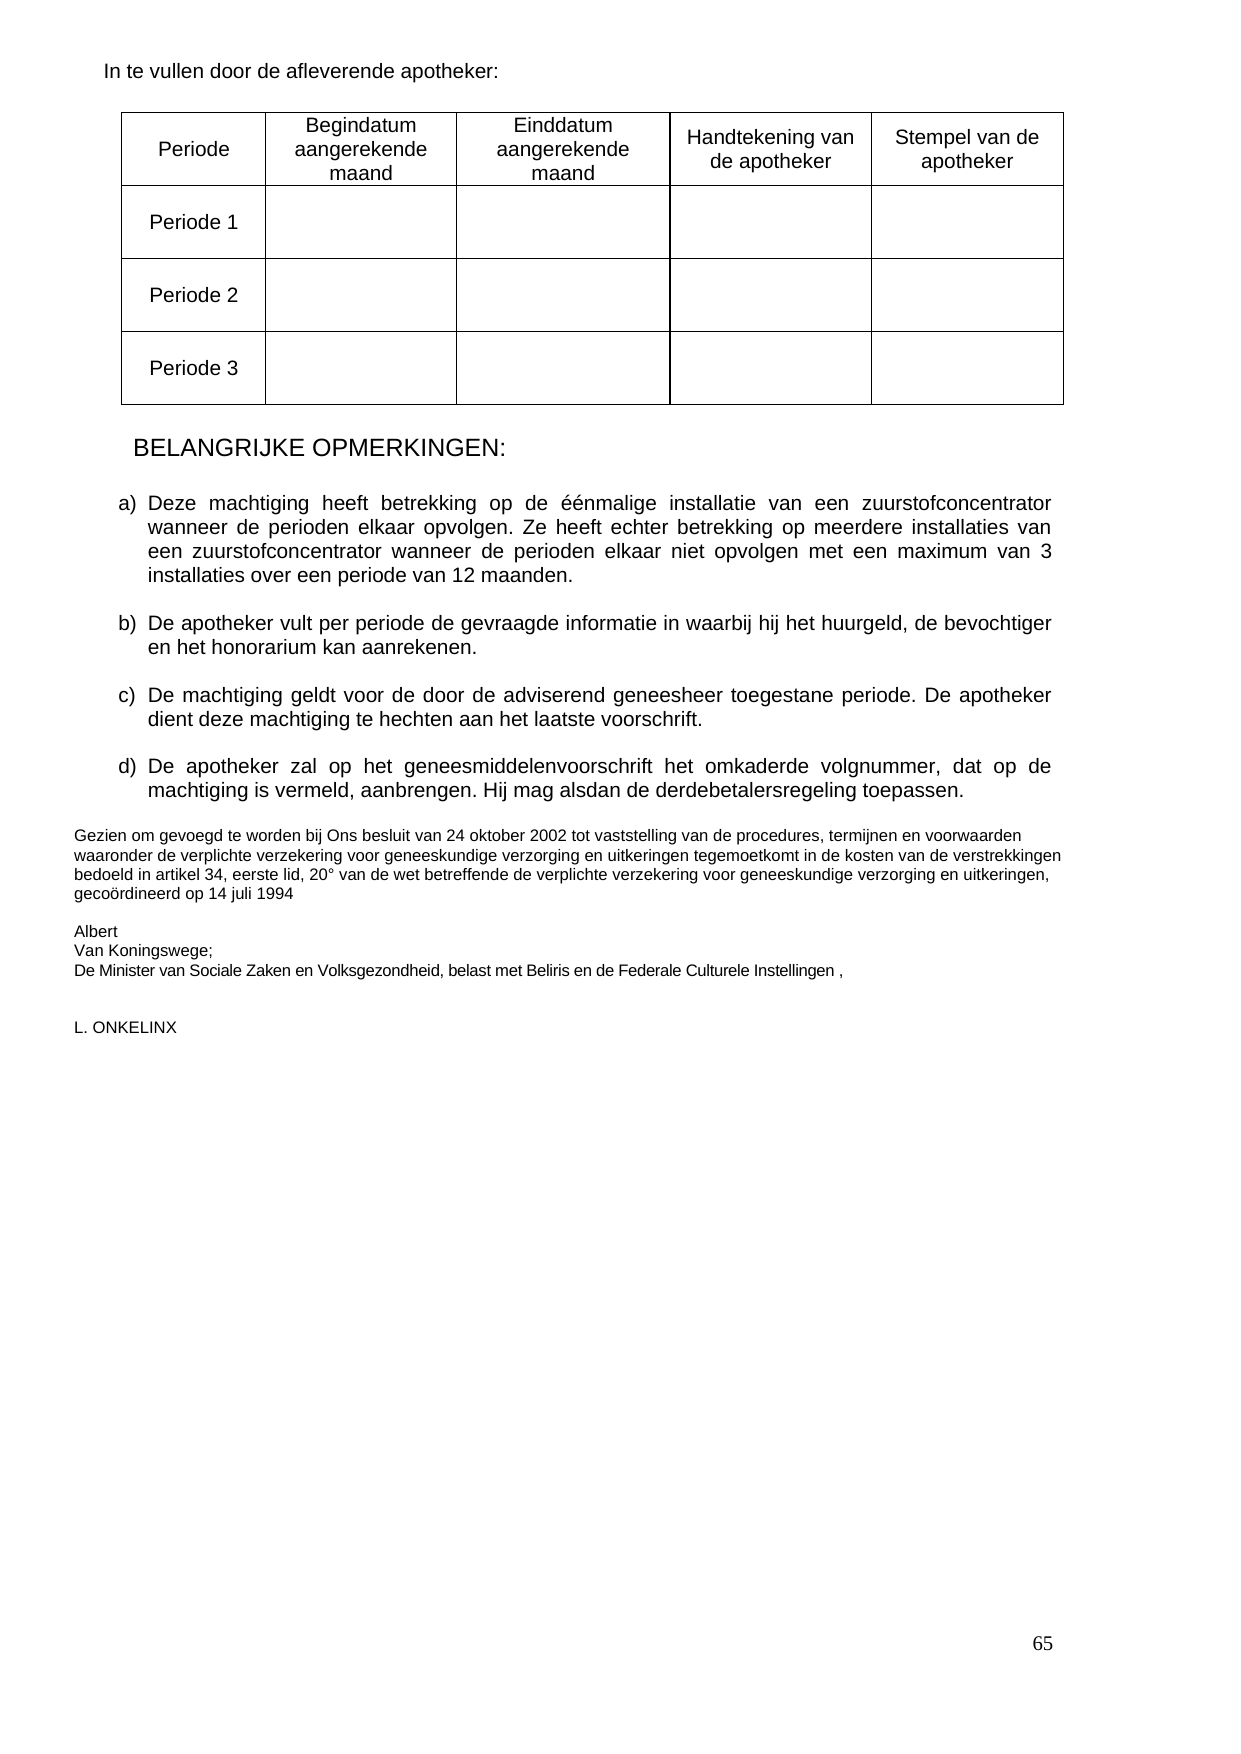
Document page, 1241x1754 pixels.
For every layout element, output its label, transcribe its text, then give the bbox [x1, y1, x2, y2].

text Van Koningswege; [74, 941, 1113, 960]
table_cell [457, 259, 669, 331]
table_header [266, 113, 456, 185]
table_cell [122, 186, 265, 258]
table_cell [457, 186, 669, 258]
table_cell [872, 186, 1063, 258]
text De Minister van Sociale Zaken en Volksgezondheid, belast met Beliris en de Federale Culturele Instellingen , [74, 960, 1113, 979]
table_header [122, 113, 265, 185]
text In te vullen door de afleverende apotheker: [103, 59, 1053, 83]
list De machtiging geldt voor de door de adviserend geneesheer toegestane periode. De apotheker dient deze machtiging te hechten aan het laatste voorschrift. [118, 682, 1053, 730]
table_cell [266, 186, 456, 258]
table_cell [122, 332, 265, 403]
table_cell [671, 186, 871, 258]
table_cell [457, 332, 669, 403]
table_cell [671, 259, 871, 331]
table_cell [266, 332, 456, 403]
text Albert [74, 922, 1113, 941]
text BELANGRIJKE OPMERKINGEN: [133, 433, 1053, 462]
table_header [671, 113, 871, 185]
list Deze machtiging heeft betrekking op de éénmalige installatie van een zuurstofconcentrator wanneer de perioden elkaar opvolgen. Ze heeft echter betrekking op meerdere installaties van een zuurstofconcentrator wanneer de perioden elkaar niet opvolgen met een maximum van 3 installaties over een periode van 12 maanden. [118, 491, 1053, 587]
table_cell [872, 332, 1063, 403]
text Gezien om gevoegd te worden bij Ons besluit van 24 oktober 2002 tot vaststelling van de procedures, termijnen en voorwaarden waaronder de verplichte verzekering voor geneeskundige verzorging en uitkeringen tegemoetkomt in de kosten van de verstrekkingen bedoeld in artikel 34, eerste lid, 20° van de wet betreffende de verplichte verzekering voor geneeskundige verzorging en uitkeringen, gecoördineerd op 14 juli 1994 [74, 826, 1083, 903]
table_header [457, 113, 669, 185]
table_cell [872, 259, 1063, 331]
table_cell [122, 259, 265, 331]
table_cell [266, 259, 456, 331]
list De apotheker vult per periode de gevraagde informatie in waarbij hij het huurgeld, de bevochtiger en het honorarium kan aanrekenen. [118, 611, 1053, 658]
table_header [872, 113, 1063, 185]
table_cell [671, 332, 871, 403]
list De apotheker zal op het geneesmiddelenvoorschrift het omkaderde volgnummer, dat op de machtiging is vermeld, aanbrengen. Hij mag alsdan de derdebetalersregeling toepassen. [118, 754, 1053, 802]
text L. ONKELINX [74, 1018, 1113, 1037]
